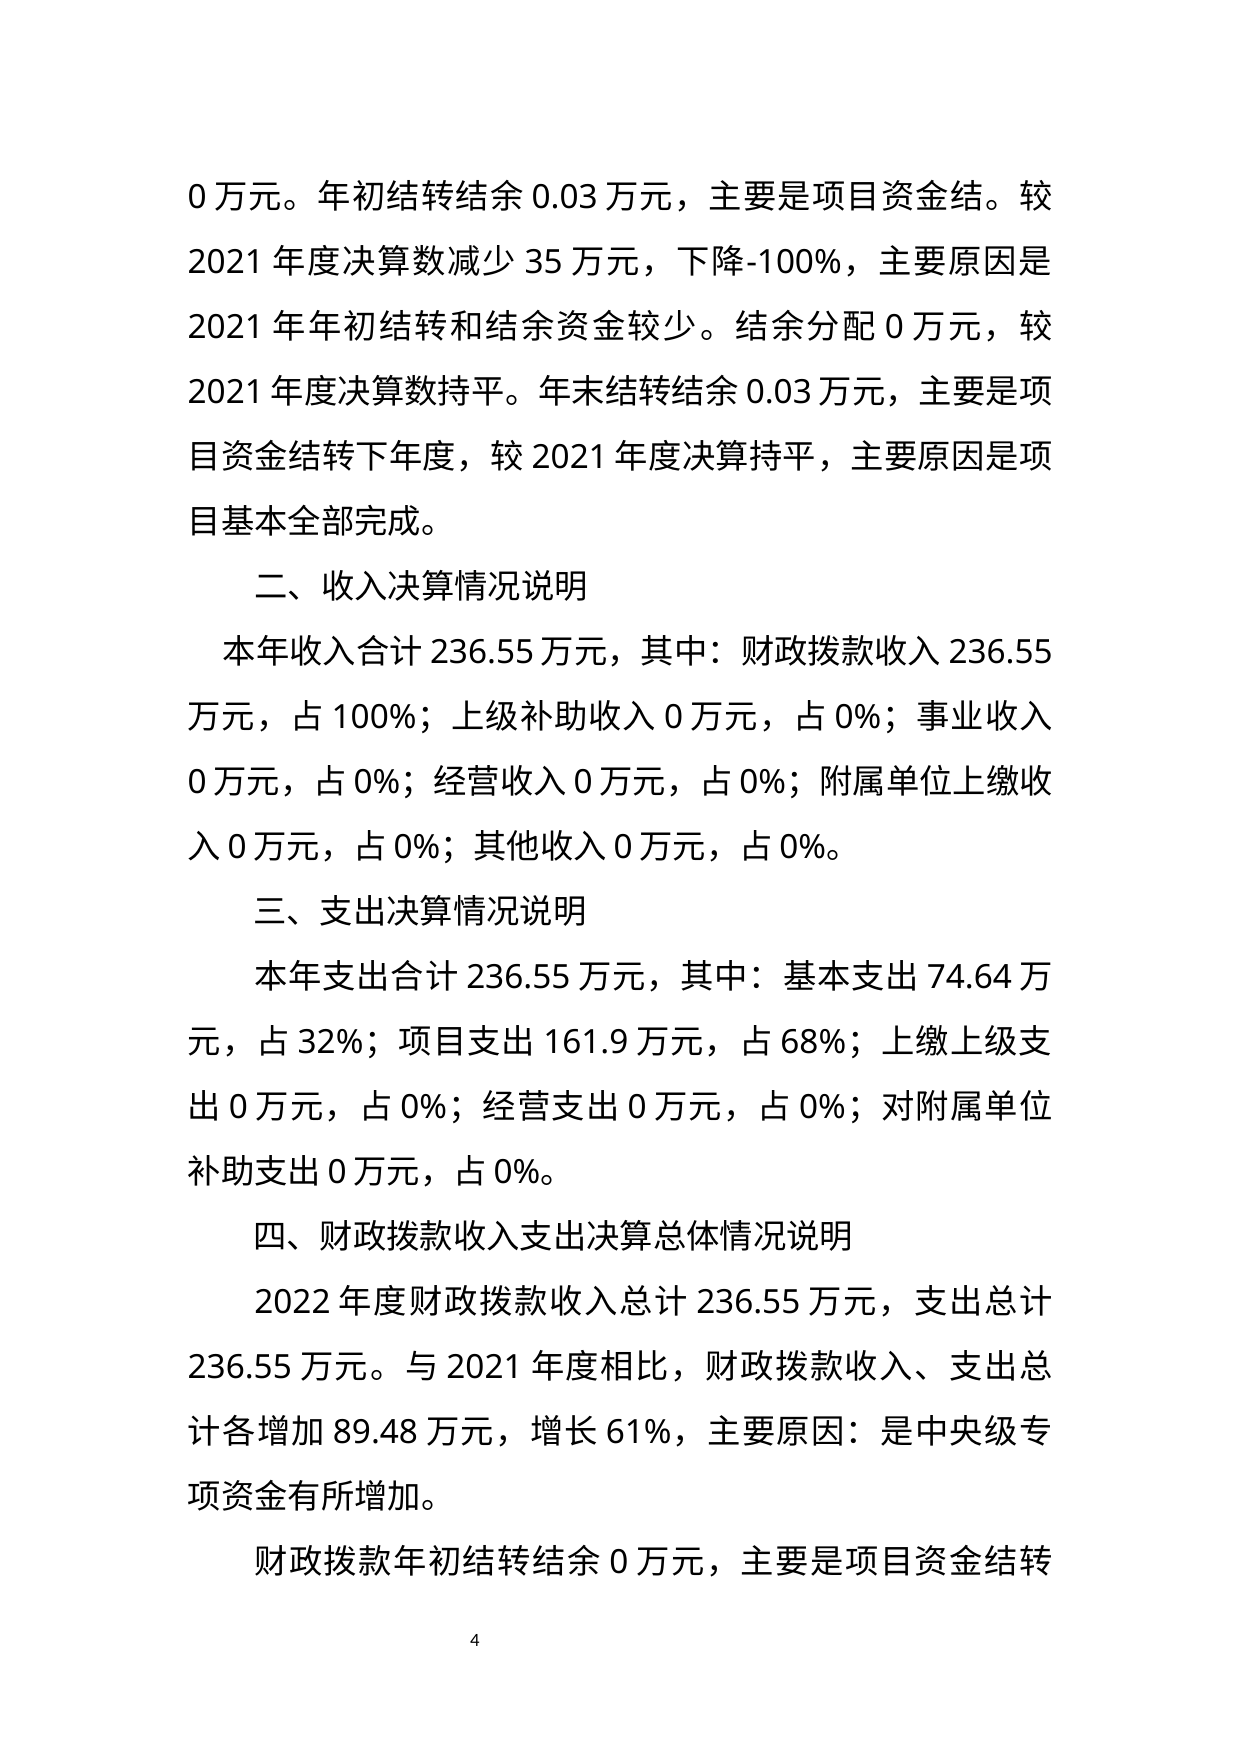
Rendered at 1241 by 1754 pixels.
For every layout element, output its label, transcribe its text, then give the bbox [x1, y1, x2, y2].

text 本年支出合计236.55万元，其中：基本支出74.64万元，占32%；项目支出161.9万元，占68%；上缴上级支出0万元，占0%；经营支出0万元，占0%；对附属单位补助支出0万元，占0%。 [187, 942, 1053, 1202]
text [187, 1527, 1053, 1592]
text 2022年度财政拨款收入总计236.55万元，支出总计 236.55万元。与2021年度相比，财政拨款收入、支出总计各增加89.48万元，增长61%，主要原因：是中央级专项资金有所增加。 [187, 1267, 1053, 1527]
text 三、支出决算情况说明 [187, 877, 1053, 942]
list 二、收入决算情况说明 本年收入合计236.55万元，其中：财政拨款收入236.55万元，占100%；上级补助收入0万元，占0%；事业收入0万元，占0%；经营收入0万元，占0%；附属单位上缴收入0万元，占0%；其他收入0万元，占0%。 [187, 552, 1053, 877]
text 四、财政拨款收入支出决算总体情况说明 [187, 1202, 1053, 1267]
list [187, 162, 1053, 552]
